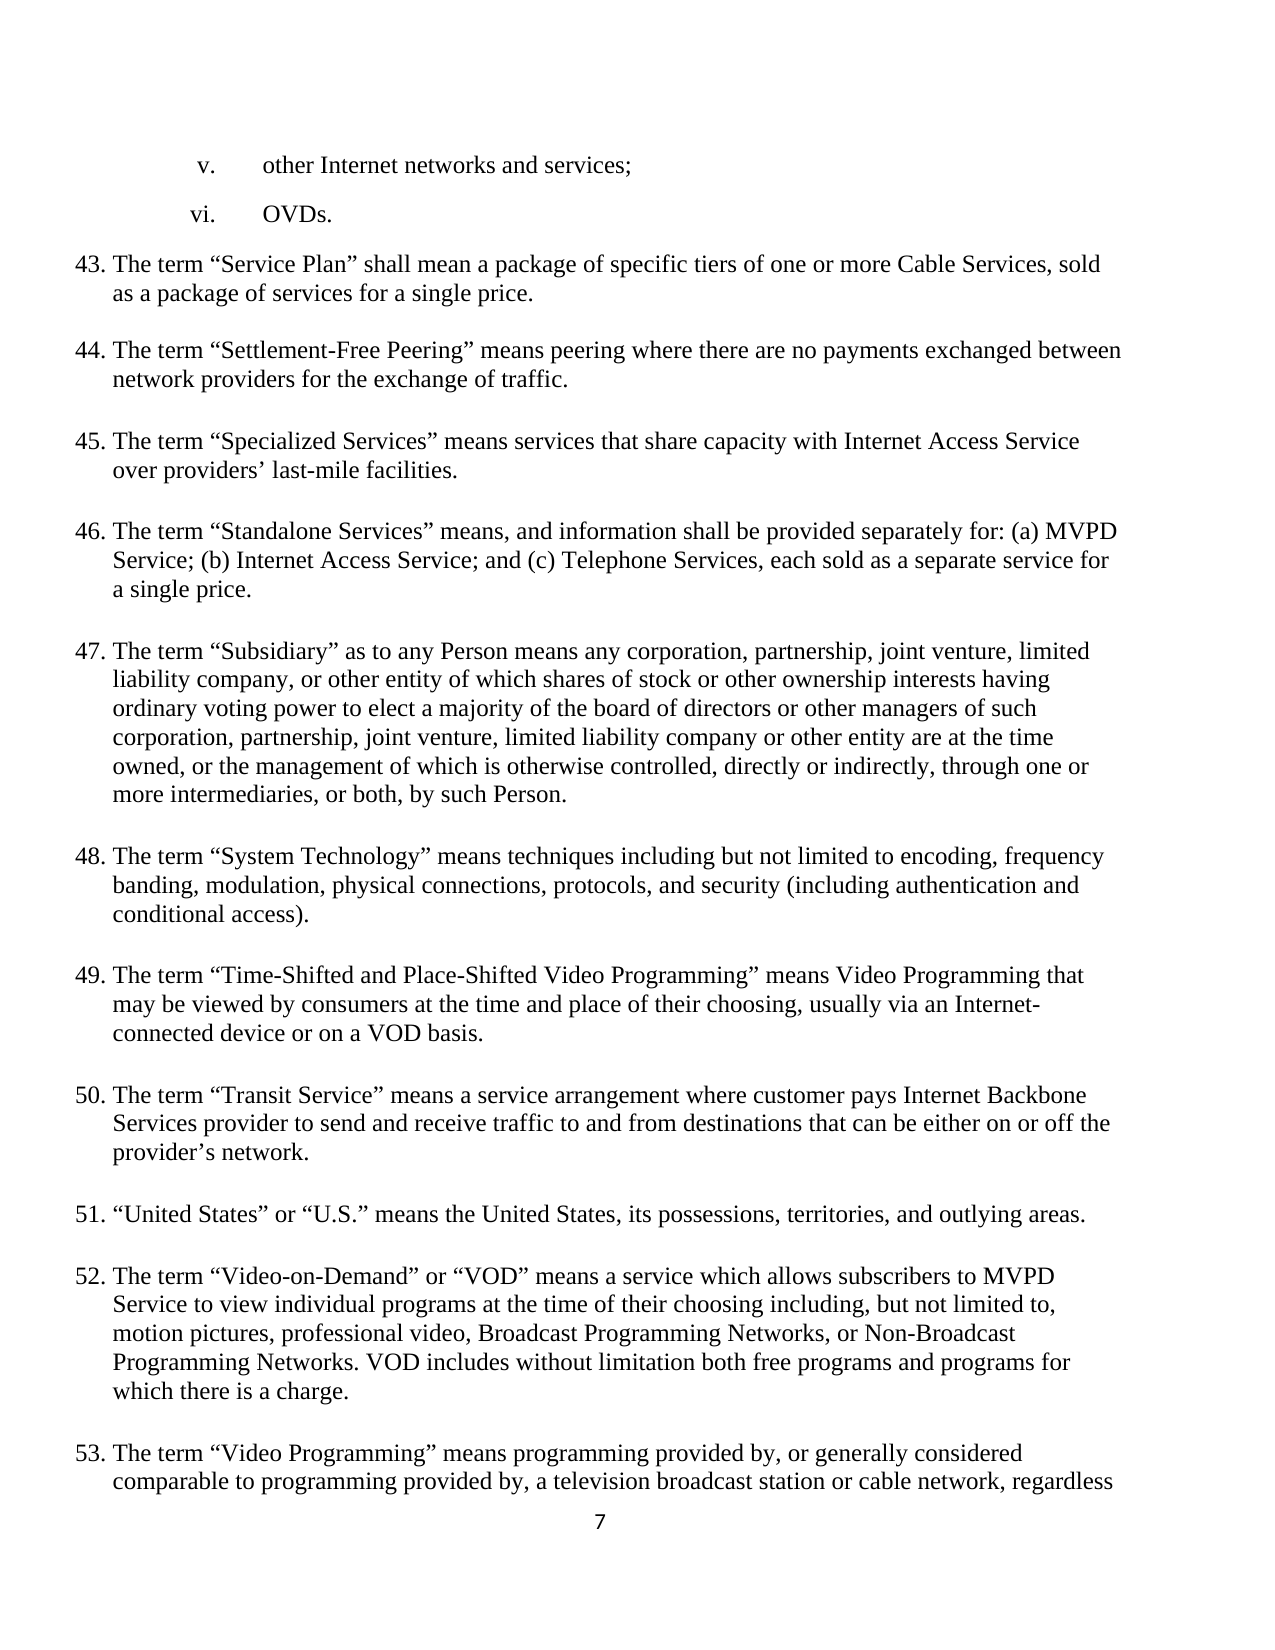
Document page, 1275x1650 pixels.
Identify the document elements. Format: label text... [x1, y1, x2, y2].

list The term “System Technology” means techniques including but not limited to encoding, frequency banding, modulation, physical connections, protocols, and security (including authentication and conditional access). [75, 841, 1125, 927]
list The term “Video-on-Demand” or “VOD” means a service which allows subscribers to MVPD Service to view individual programs at the time of their choosing including, but not limited to, motion pictures, professional video, Broadcast Programming Networks, or Non-Broadcast Programming Networks. VOD includes without limitation both free programs and programs for which there is a charge. [75, 1261, 1125, 1404]
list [75, 1438, 1125, 1495]
list The term “Standalone Services” means, and information shall be provided separately for: (a) MVPD Service; (b) Internet Access Service; and (c) Telephone Services, each sold as a separate service for a single price. [75, 516, 1125, 603]
list The term “Transit Service” means a service arrangement where customer pays Internet Backbone Services provider to send and receive traffic to and from destinations that can be either on or off the provider’s network. [75, 1080, 1125, 1166]
list The term “Service Plan” shall mean a package of specific tiers of one or more Cable Services, sold as a package of services for a single price. [75, 249, 1125, 307]
list The term “Subsidiary” as to any Person means any corporation, partnership, joint venture, limited liability company, or other entity of which shares of stock or other ownership interests having ordinary voting power to elect a majority of the board of directors or other managers of such corporation, partnership, joint venture, limited liability company or other entity are at the time owned, or the management of which is otherwise controlled, directly or indirectly, through one or more intermediaries, or both, by such Person. [75, 636, 1125, 808]
list other Internet networks and services; [216, 150, 1125, 179]
list The term “Specialized Services” means services that share capacity with Internet Access Service over providers’ last-mile facilities. [75, 426, 1125, 483]
list The term “Time-Shifted and Place-Shifted Video Programming” means Video Programming that may be viewed by consumers at the time and place of their choosing, usually via an Internet-connected device or on a VOD basis. [75, 961, 1125, 1047]
list “United States” or “U.S.” means the United States, its possessions, territories, and outlying areas. [75, 1199, 1125, 1228]
list OVDs. [216, 199, 1125, 228]
list The term “Settlement-Free Peering” means peering where there are no payments exchanged between network providers for the exchange of traffic. [75, 335, 1125, 393]
